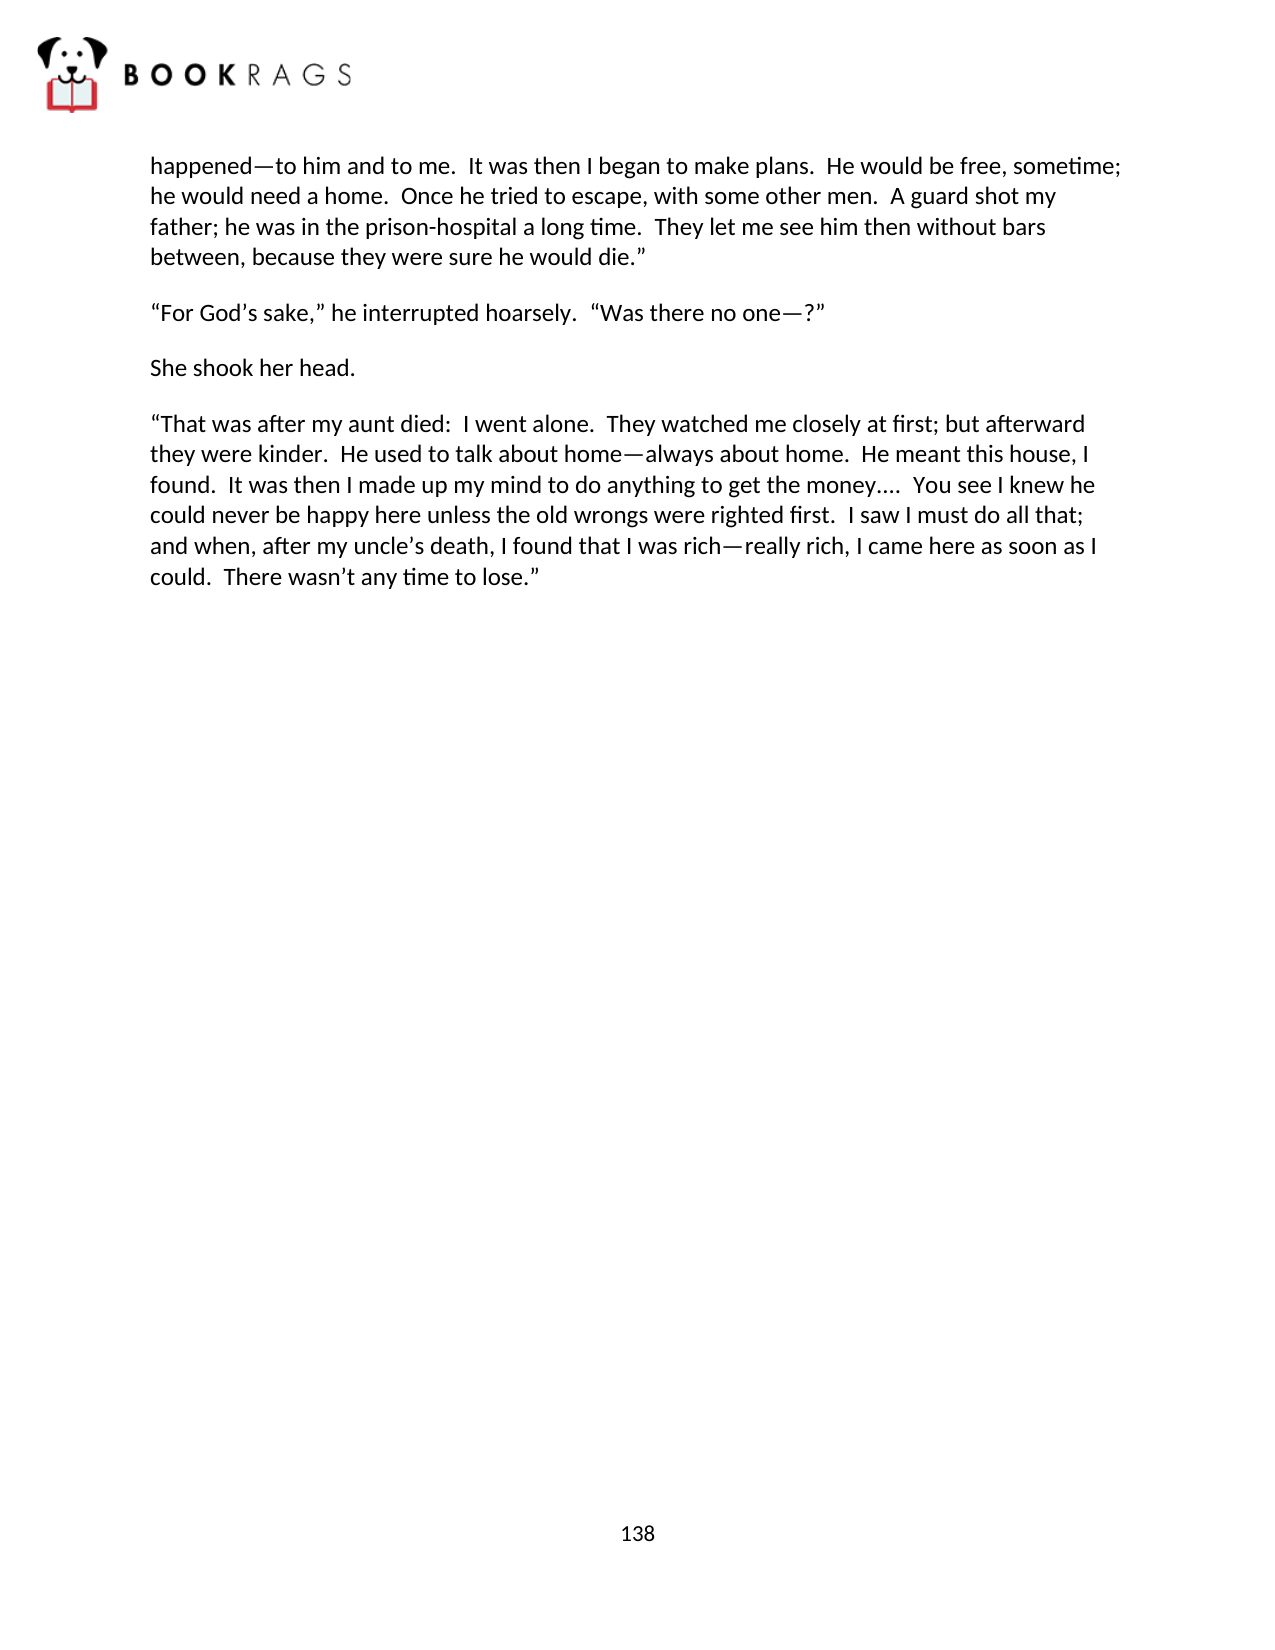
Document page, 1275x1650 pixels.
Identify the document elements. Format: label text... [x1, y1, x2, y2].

text “For God’s sake,” he interrupted hoarsely. “Was there no one—?” [150, 297, 1125, 328]
text She shook her head. [150, 353, 1125, 383]
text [150, 150, 1125, 272]
picture [37, 37, 351, 113]
text “That was after my aunt died: I went alone. They watched me closely at first; but afterward they were kinder. He used to talk about home—­always about home. He meant this house, I found. It was then I made up my mind to do anything to get the money.... You see I knew he could never be happy here unless the old wrongs were righted first. I saw I must do all that; and when, after my uncle’s death, I found that I was rich—­really rich, I came here as soon as I could. There wasn’t any time to lose.” [150, 408, 1125, 591]
